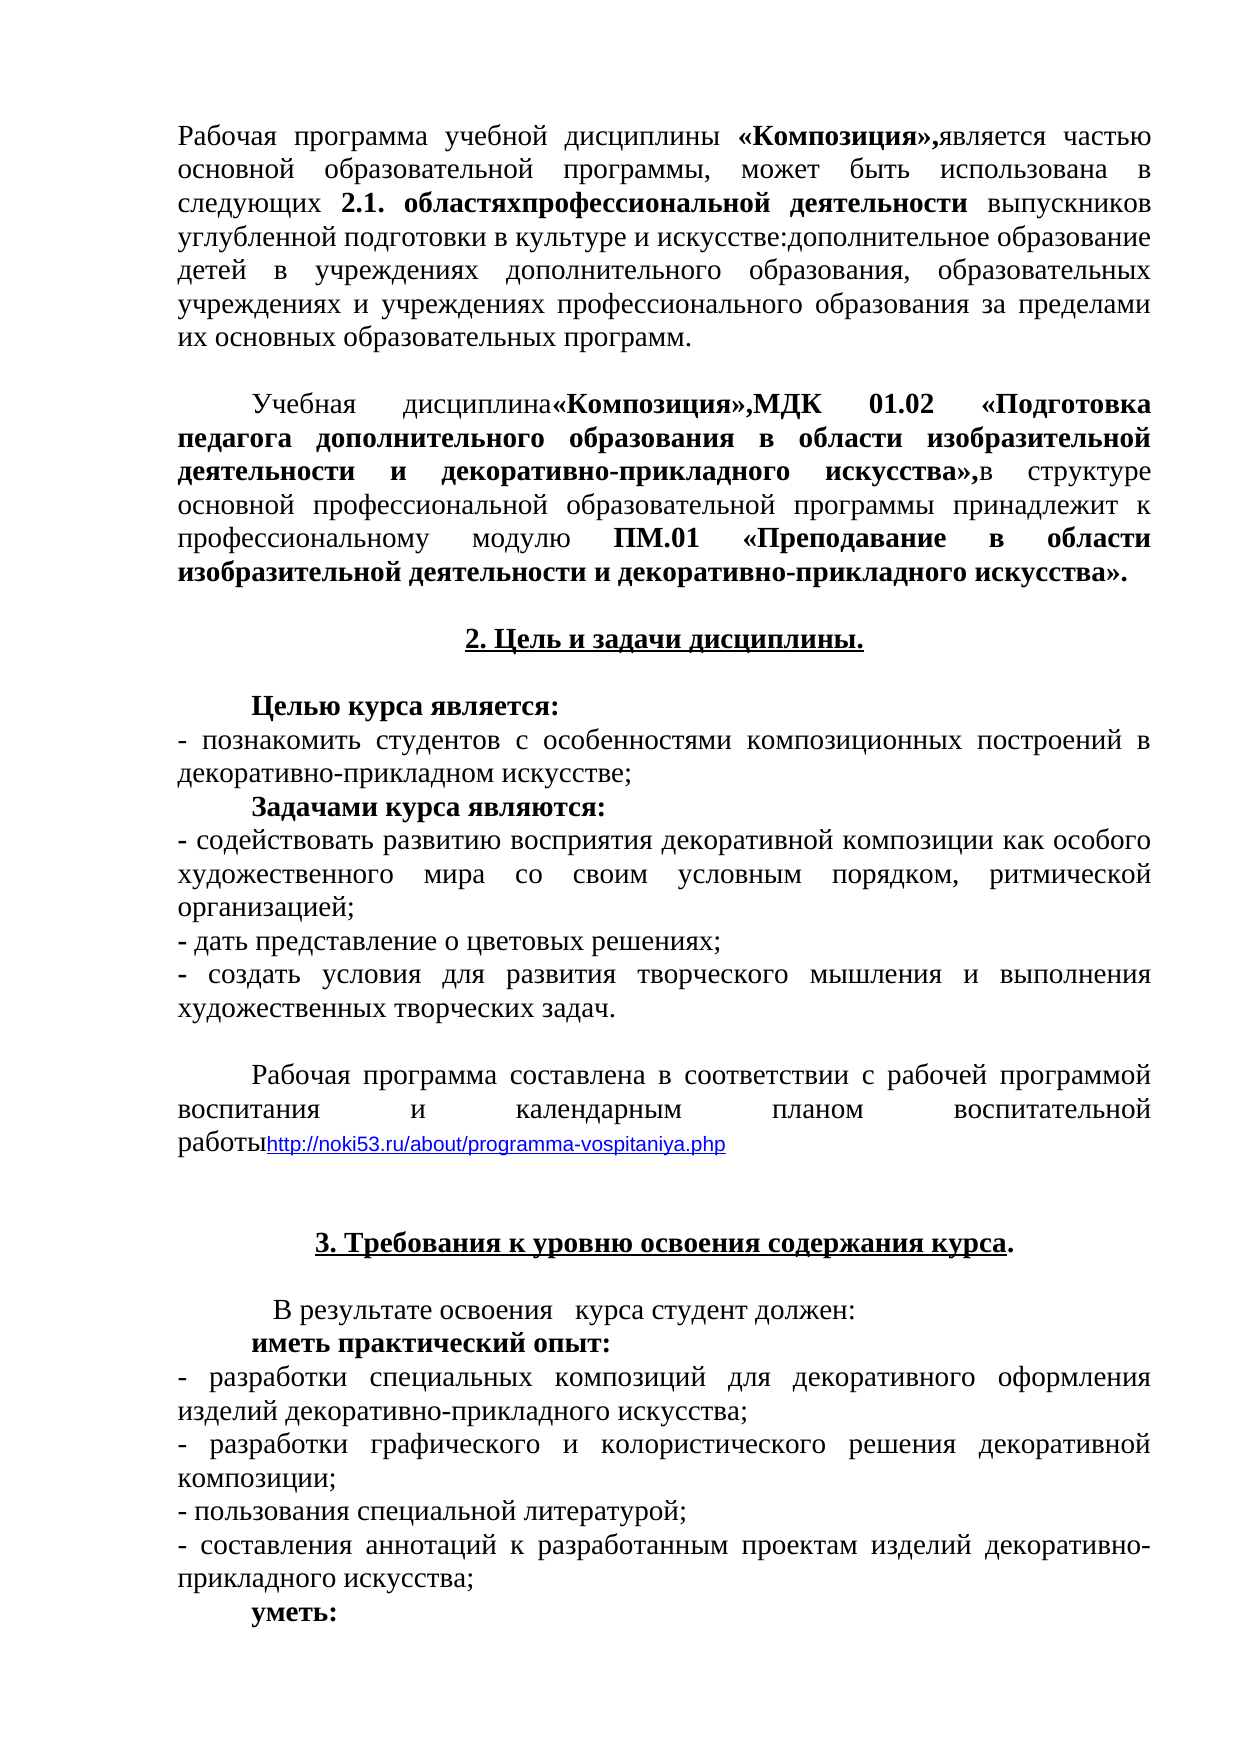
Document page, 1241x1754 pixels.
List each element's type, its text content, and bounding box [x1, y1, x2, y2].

text - разработки графического и колористического решения декоративной композиции; [177, 1426, 1152, 1493]
text 3. Требования к уровню освоения содержания курса. [177, 1225, 1152, 1258]
text 2. Цель и задачи дисциплины. [177, 621, 1152, 655]
text - дать представление о цветовых решениях; [177, 923, 1152, 957]
text В результате освоения курса студент должен: [177, 1292, 1152, 1326]
text уметь: [177, 1594, 1152, 1627]
text - пользования специальной литературой; [177, 1493, 1152, 1527]
text иметь практический опыт: [177, 1326, 1152, 1359]
text Задачами курса являются: [177, 789, 1152, 822]
text Рабочая программа учебной дисциплины «Композиция»,является частью основной образовательной программы, может быть использована в следующих 2.1. областяхпрофессиональной деятельности выпускников углубленной подготовки в культуре и искусстве:дополнительное образование детей в учреждениях дополнительного образования, образовательных учреждениях и учреждениях профессионального образования за пределами их основных образовательных программ. [177, 118, 1152, 353]
text Рабочая программа составлена в соответствии с рабочей программой воспитания и календарным планом воспитательной работыhttp://noki53.ru/about/programma-vospitaniya.php [177, 1057, 1152, 1158]
text - создать условия для развития творческого мышления и выполнения художественных творческих задач. [177, 957, 1152, 1024]
text - познакомить студентов с особенностями композиционных построений в декоративно-прикладном искусстве; [177, 722, 1152, 789]
text - содействовать развитию восприятия декоративной композиции как особого художественного мира со своим условным порядком, ритмической организацией; [177, 822, 1152, 923]
text Учебная дисциплина«Композиция»,МДК 01.02 «Подготовка педагога дополнительного образования в области изобразительной деятельности и декоративно-прикладного искусства»,в структуре основной профессиональной образовательной программы принадлежит к профессиональному модулю ПМ.01 «Преподавание в области изобразительной деятельности и декоративно-прикладного искусства». [177, 386, 1152, 588]
text Целью курса является: [177, 688, 1152, 722]
text - разработки специальных композиций для декоративного оформления изделий декоративно-прикладного искусства; [177, 1359, 1152, 1426]
text - составления аннотаций к разработанным проектам изделий декоративно-прикладного искусства; [177, 1527, 1152, 1594]
